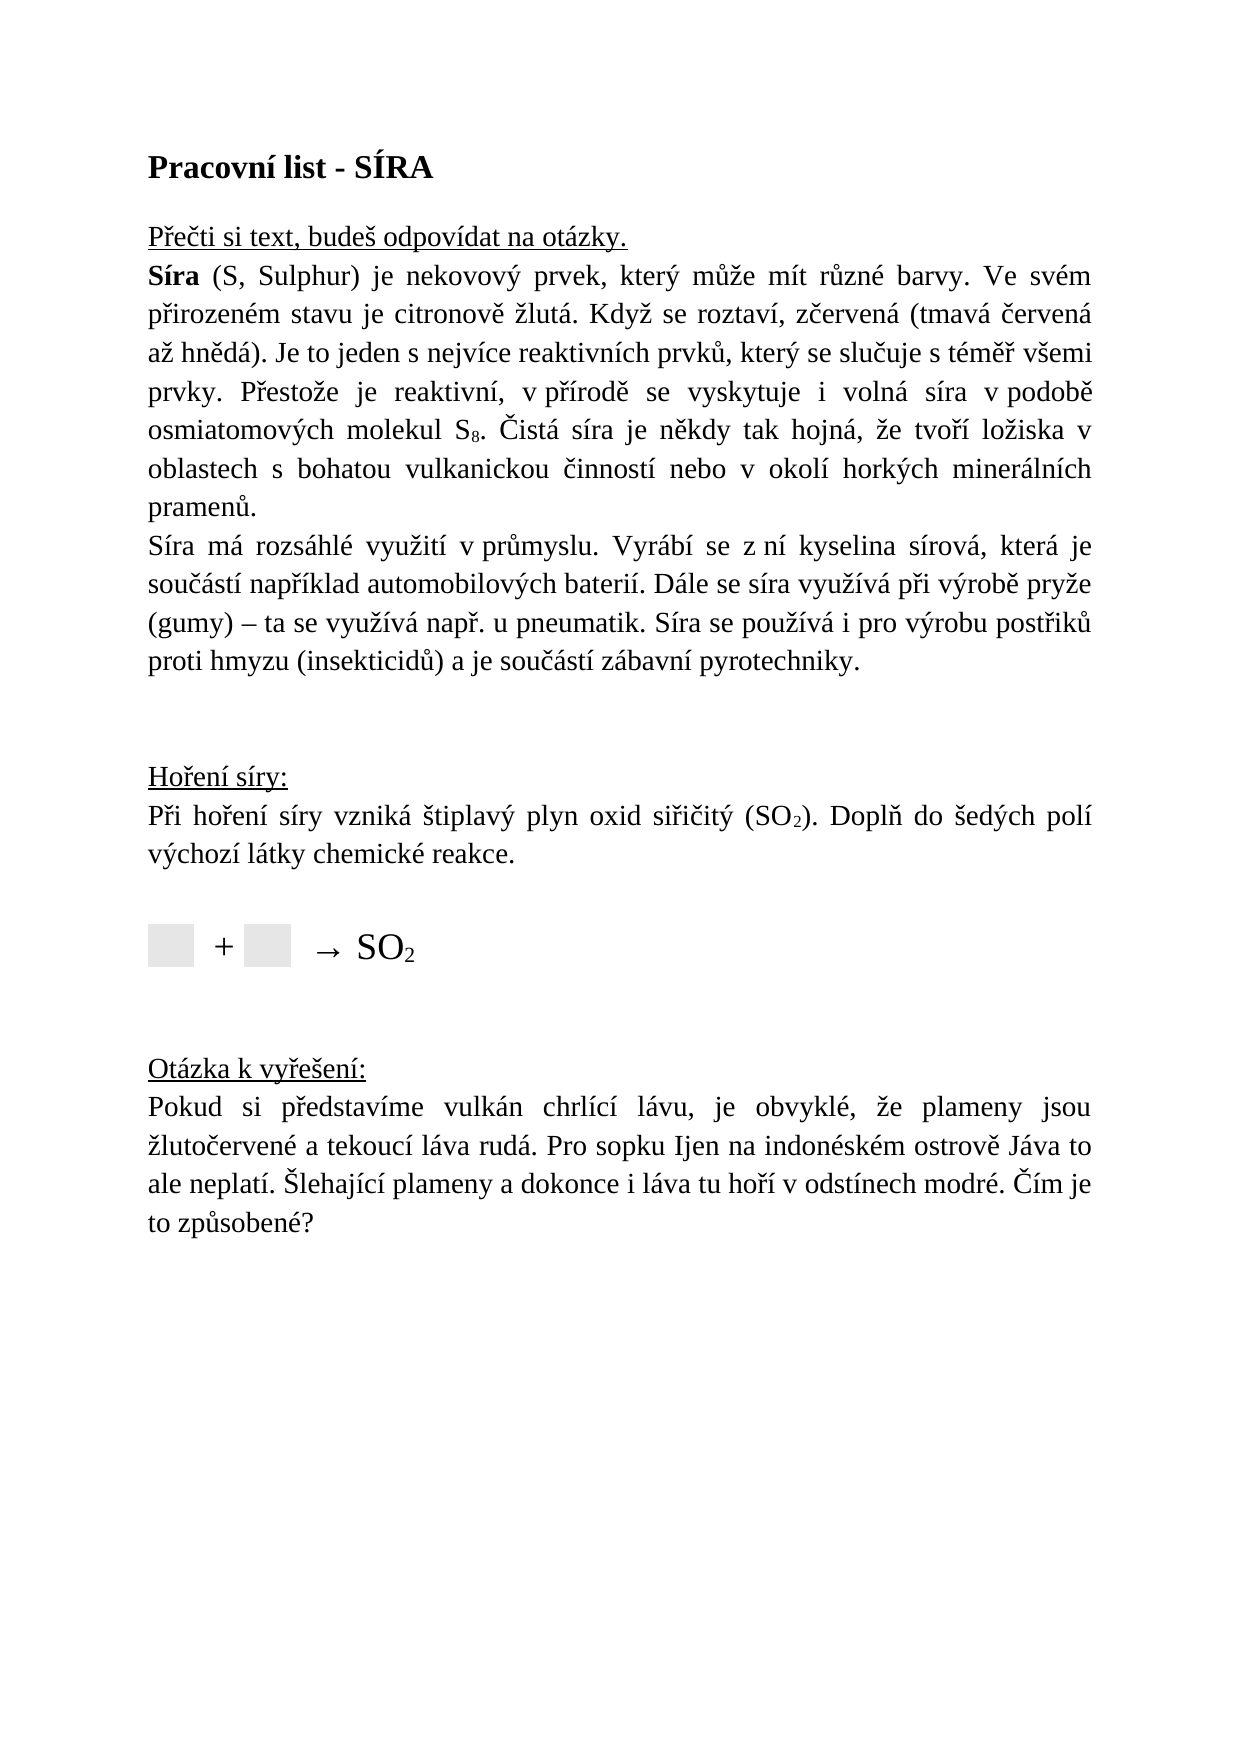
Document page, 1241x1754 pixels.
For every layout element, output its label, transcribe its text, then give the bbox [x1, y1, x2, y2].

text Síra (S, Sulphur) je nekovový prvek, který může mít různé barvy. Ve svém přirozeném stavu je citronově žlutá. Když se roztaví, zčervená (tmavá červená až hnědá). Je to jeden s nejvíce reaktivních prvků, který se slučuje s téměř všemi prvky. Přestože je reaktivní, v přírodě se vyskytuje i volná síra v podobě osmiatomových molekul S8. Čistá síra je někdy tak hojná, že tvoří ložiska v oblastech s bohatou vulkanickou činností nebo v okolí horkých minerálních pramenů. [148, 258, 1093, 523]
text Přečti si text, budeš odpovídat na otázky. [148, 219, 1093, 253]
text Při hoření síry vzniká štiplavý plyn oxid siřičitý (SO2). Doplň do šedých polí výchozí látky chemické reakce. [148, 798, 1093, 870]
text Síra má rozsáhlé využití v průmyslu. Vyrábí se z ní kyselina sírová, která je součástí například automobilových baterií. Dále se síra využívá při výrobě pryže (gumy) – ta se využívá např. u pneumatik. Síra se používá i pro výrobu postřiků proti hmyzu (insekticidů) a je součástí zábavní pyrotechniky. [148, 528, 1093, 677]
text Pokud si představíme vulkán chrlící lávu, je obvyklé, že plameny jsou žlutočervené a tekoucí láva rudá. Pro sopku Ijen na indonéském ostrově Jáva to ale neplatí. Šlehající plameny a dokonce i láva tu hoří v odstínech modré. Čím je to způsobené? [148, 1089, 1093, 1239]
text Otázka k vyřešení: [148, 1051, 1093, 1084]
text + → SO2 [291, 924, 1093, 967]
text + → SO2 [194, 924, 244, 967]
text Pracovní list - SÍRA [148, 148, 1093, 186]
text Hoření síry: [148, 759, 1093, 793]
